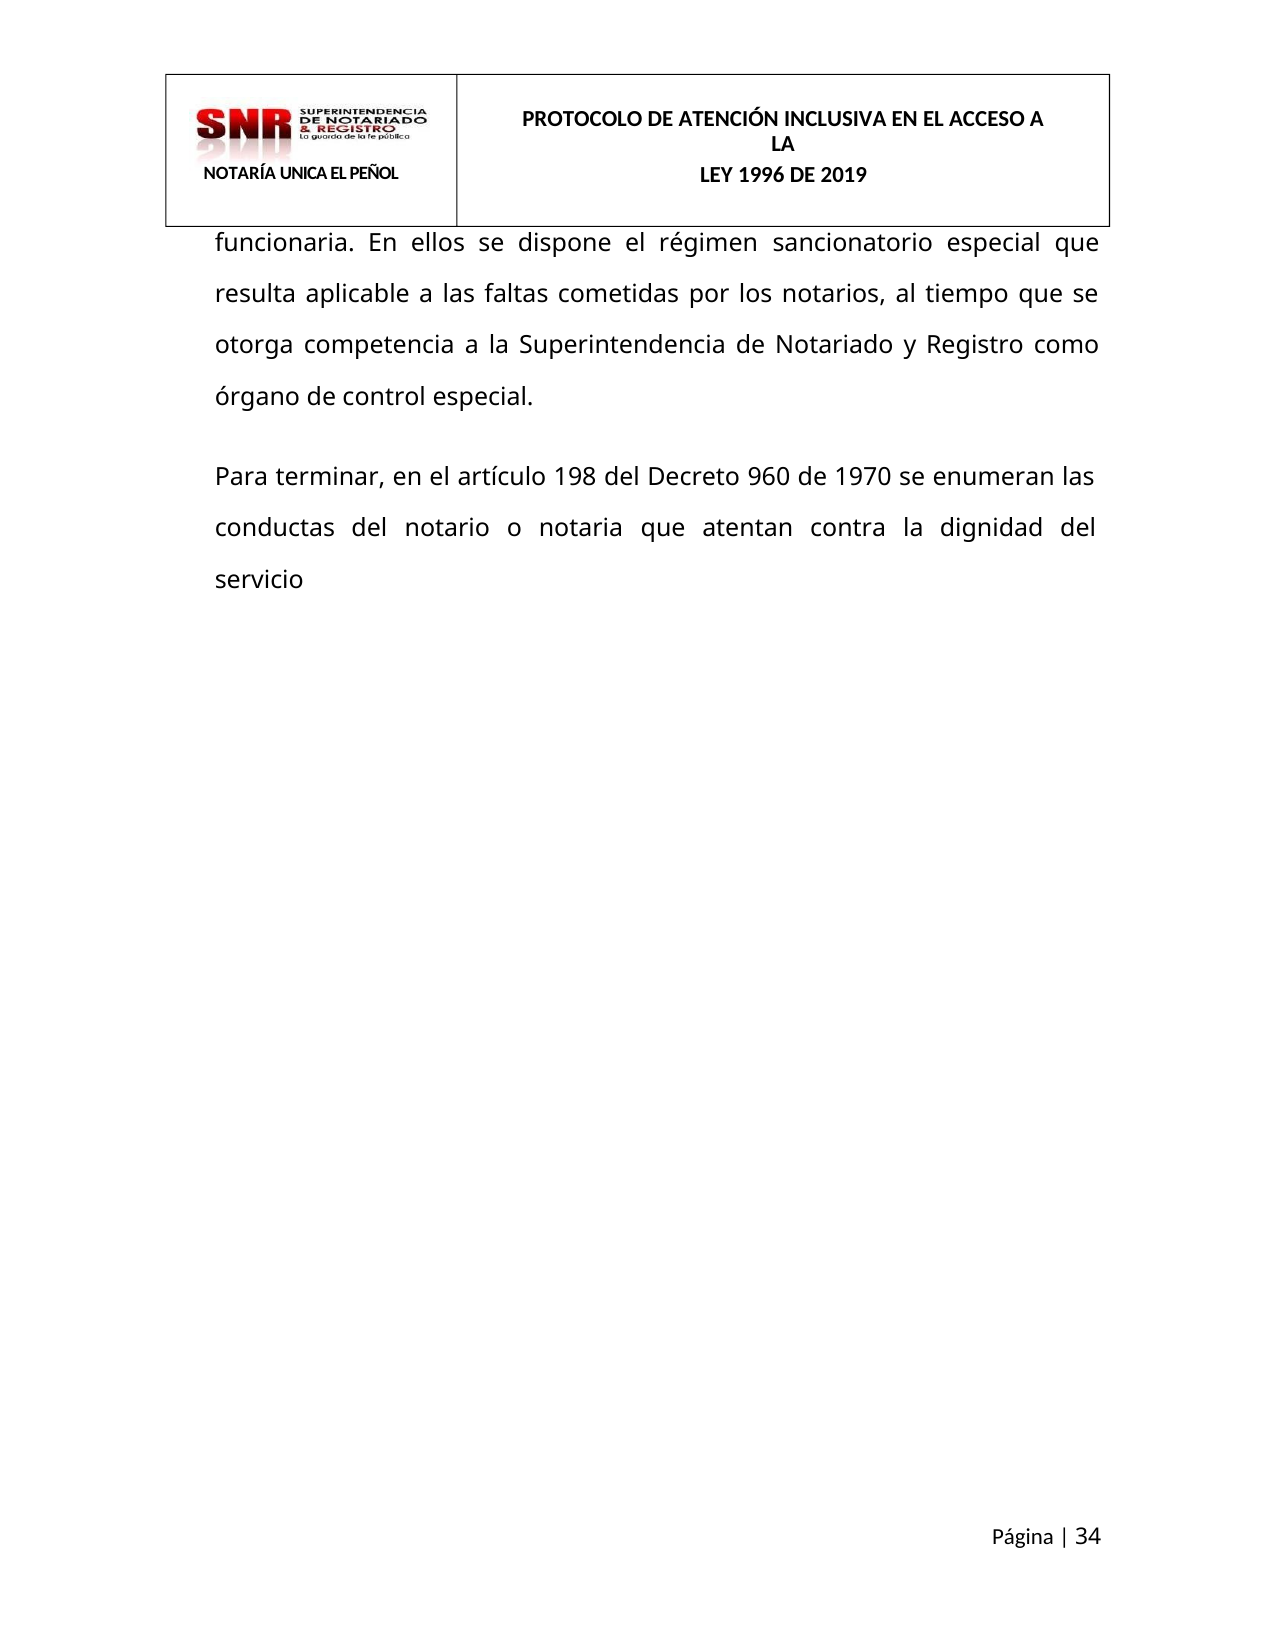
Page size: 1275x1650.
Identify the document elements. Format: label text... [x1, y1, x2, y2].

text Para terminar, en el artículo 198 del Decreto 960 de 1970 se enumeran las conductas del notario o notaria que atentan contra la dignidad del servicio [214, 459, 1097, 595]
picture [189, 97, 430, 171]
